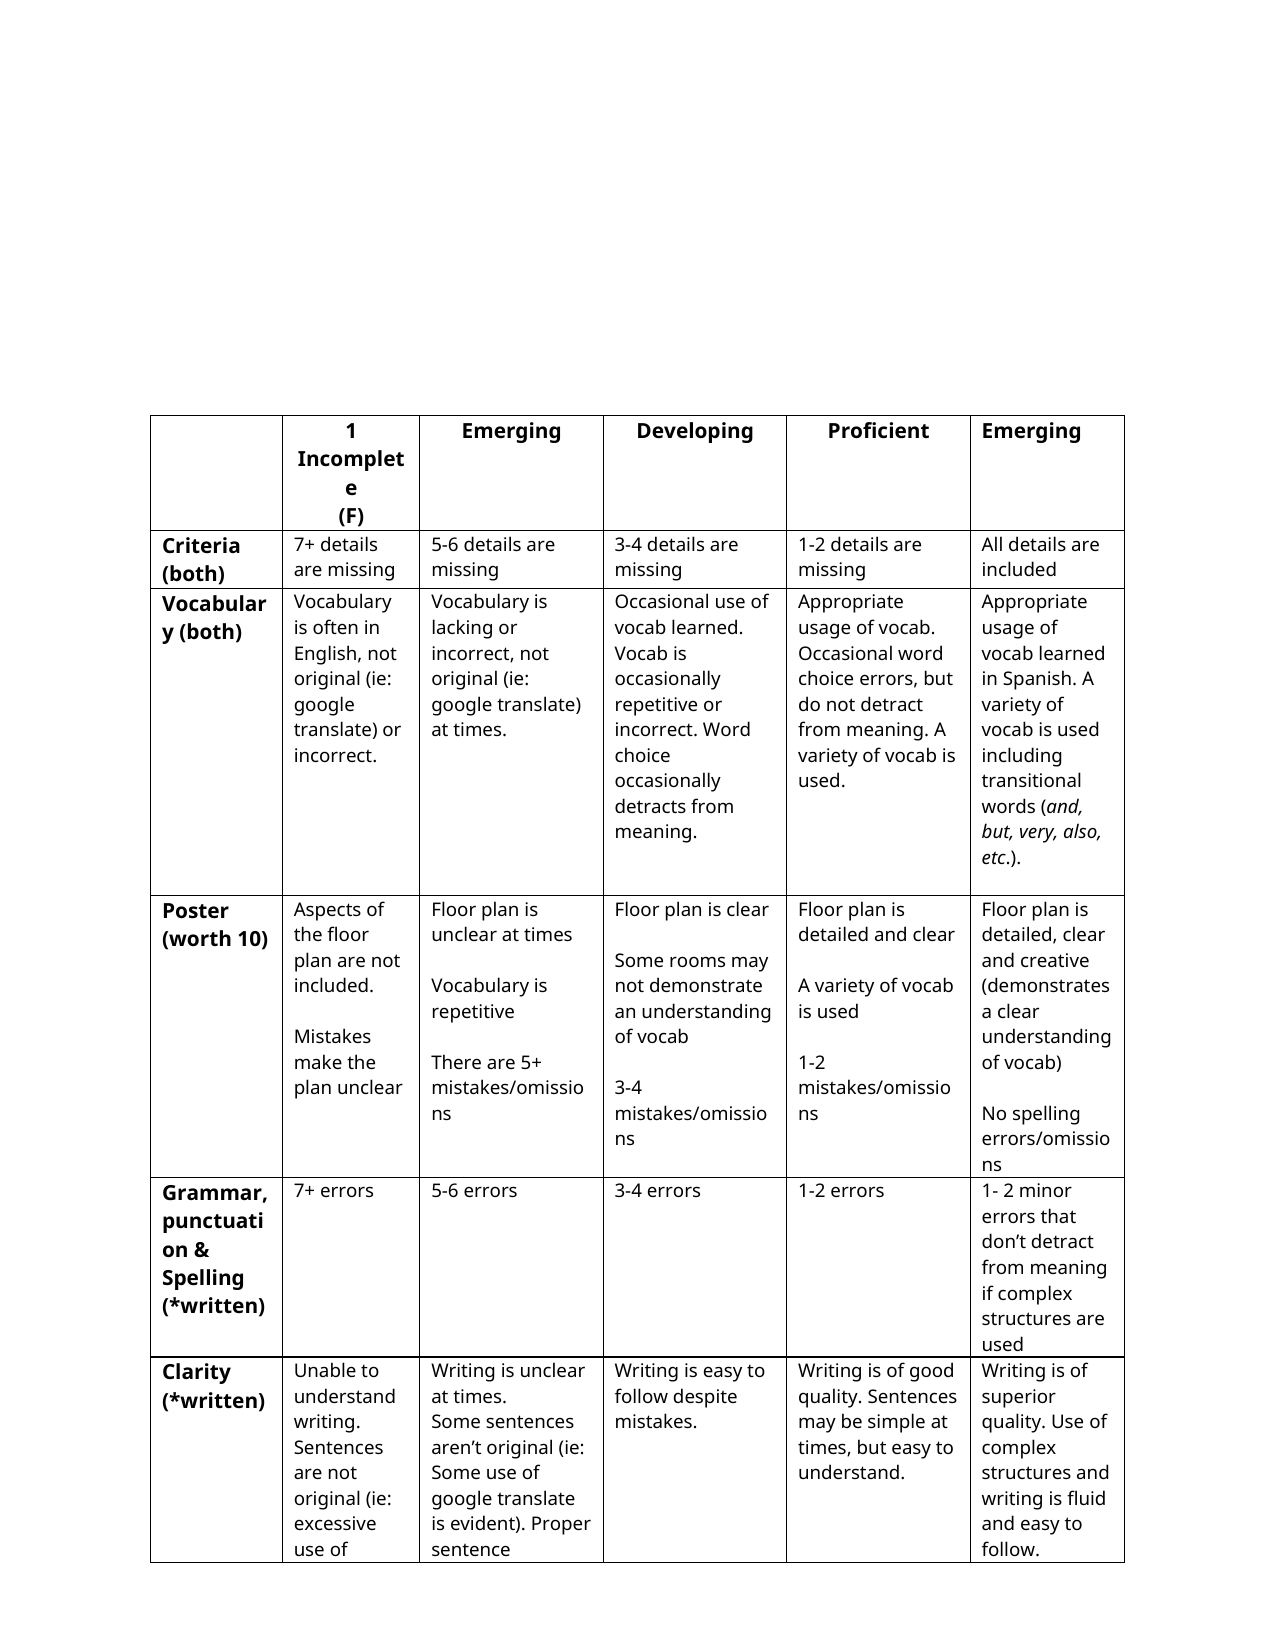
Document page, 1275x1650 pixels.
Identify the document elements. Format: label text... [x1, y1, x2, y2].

table_cell 7+ details are missing [283, 531, 419, 588]
table_cell Vocabulary (both) [151, 589, 282, 895]
table_cell All details are included [971, 531, 1124, 588]
table_cell 7+ errors [283, 1178, 419, 1356]
table_cell Floor plan is detailed, clear and creative (demonstrates a clear understanding of vocab) No spelling errors/omissions [971, 896, 1124, 1177]
table_cell Appropriate usage of vocab. Occasional word choice errors, but do not detract from meaning. A variety of vocab is used. [787, 589, 970, 895]
table_cell 1-2 details are missing [787, 531, 970, 588]
table_cell 1- 2 minor errors that don’t detract from meaning if complex structures are used [971, 1178, 1124, 1356]
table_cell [787, 1358, 970, 1562]
table_cell Floor plan is clear Some rooms may not demonstrate an understanding of vocab 3-4 mistakes/omissions [604, 896, 786, 1177]
table_cell Criteria (both) [151, 531, 282, 588]
table_cell Floor plan is detailed and clear A variety of vocab is used 1-2 mistakes/omissions [787, 896, 970, 1177]
table_cell 5-6 errors [420, 1178, 603, 1356]
table_cell Vocabulary is lacking or incorrect, not original (ie: google translate) at times. [420, 589, 603, 895]
table_header Developing [604, 416, 786, 530]
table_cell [420, 1358, 603, 1562]
table_cell 3-4 errors [604, 1178, 786, 1356]
table_header 1 Incomplete (F) [283, 416, 419, 530]
table_header [151, 416, 282, 530]
table_cell 3-4 details are missing [604, 531, 786, 588]
table_cell 5-6 details are missing [420, 531, 603, 588]
table_header Emerging [971, 416, 1124, 530]
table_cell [971, 1358, 1124, 1562]
table_cell Clarity (*written) [151, 1358, 282, 1562]
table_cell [283, 1358, 419, 1562]
table_cell Poster (worth 10) [151, 896, 282, 1177]
table_cell 1-2 errors [787, 1178, 970, 1356]
table_cell Occasional use of vocab learned. Vocab is occasionally repetitive or incorrect. Word choice occasionally detracts from meaning. [604, 589, 786, 895]
table_cell Floor plan is unclear at times Vocabulary is repetitive There are 5+ mistakes/omissions [420, 896, 603, 1177]
table_header Proficient [787, 416, 970, 530]
table_header Emerging [420, 416, 603, 530]
table_cell Grammar, punctuation & Spelling (*written) [151, 1178, 282, 1356]
table_cell Vocabulary is often in English, not original (ie: google translate) or incorrect. [283, 589, 419, 895]
table_cell Aspects of the floor plan are not included. Mistakes make the plan unclear [283, 896, 419, 1177]
table_cell Appropriate usage of vocab learned in Spanish. A variety of vocab is used including transitional words (and, but, very, also, etc.). [971, 589, 1124, 895]
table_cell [604, 1358, 786, 1562]
